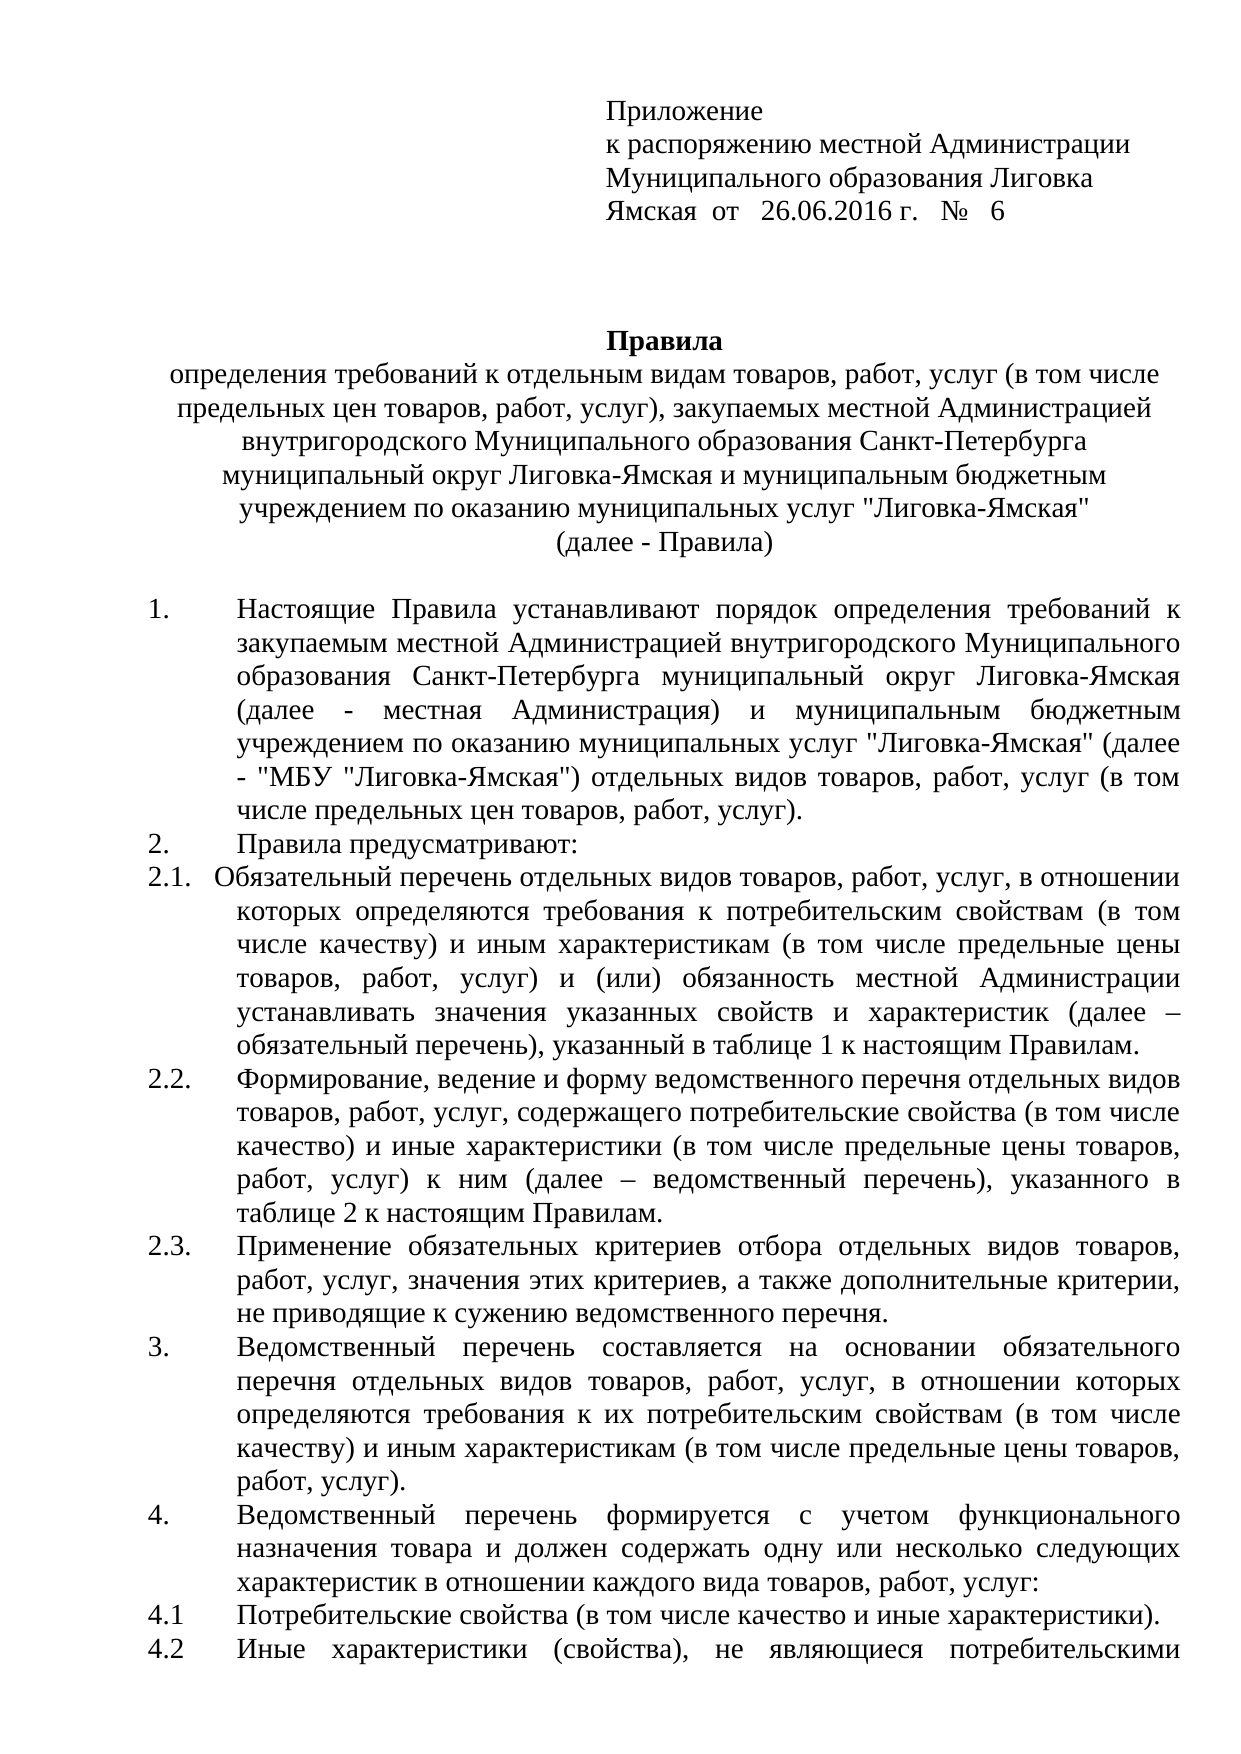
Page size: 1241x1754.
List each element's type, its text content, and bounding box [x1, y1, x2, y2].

list 2.1. Обязательный перечень отдельных видов товаров, работ, услуг, в отношении которых определяются требования к потребительским свойствам (в том числе качеству) и иным характеристикам (в том числе предельные цены товаров, работ, услуг) и (или) обязанность местной Администрации устанавливать значения указанных свойств и характеристик (далее – обязательный перечень), указанный в таблице 1 к настоящим Правилам. [148, 859, 1181, 1061]
list Потребительские свойства (в том числе качество и иные характеристики). [148, 1597, 1181, 1631]
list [148, 1631, 1181, 1664]
list Настоящие Правила устанавливают порядок определения требований к закупаемым местной Администрацией внутригородского Муниципального образования Санкт-Петербурга муниципальный округ Лиговка-Ямская (далее - местная Администрация) и муниципальным бюджетным учреждением по оказанию муниципальных услуг "Лиговка-Ямская" (далее - "МБУ "Лиговка-Ямская") отдельных видов товаров, работ, услуг (в том числе предельных цен товаров, работ, услуг). [148, 591, 1181, 826]
list Ведомственный перечень формируется с учетом функционального назначения товара и должен содержать одну или несколько следующих характеристик в отношении каждого вида товаров, работ, услуг: [148, 1497, 1181, 1597]
list Правила предусматривают: [148, 826, 1181, 859]
list Ведомственный перечень составляется на основании обязательного перечня отдельных видов товаров, работ, услуг, в отношении которых определяются требования к их потребительским свойствам (в том числе качеству) и иным характеристикам (в том числе предельные цены товаров, работ, услуг). [148, 1329, 1181, 1497]
list Формирование, ведение и форму ведомственного перечня отдельных видов товаров, работ, услуг, содержащего потребительские свойства (в том числе качество) и иные характеристики (в том числе предельные цены товаров, работ, услуг) к ним (далее – ведомственный перечень), указанного в таблице 2 к настоящим Правилам. [148, 1061, 1181, 1228]
text Правила [148, 323, 1181, 356]
text Приложение [606, 93, 1181, 126]
list Применение обязательных критериев отбора отдельных видов товаров, работ, услуг, значения этих критериев, а также дополнительные критерии, не приводящие к сужению ведомственного перечня. [148, 1228, 1181, 1329]
text Муниципального образования Лиговка Ямская от 26.06.2016 г. № 6 [547, 160, 1181, 227]
text к распоряжению местной Администрации [606, 126, 1181, 160]
text определения требований к отдельным видам товаров, работ, услуг (в том числе предельных цен товаров, работ, услуг), закупаемых местной Администрацией внутригородского Муниципального образования Санкт-Петербурга муниципальный округ Лиговка-Ямская и муниципальным бюджетным учреждением по оказанию муниципальных услуг "Лиговка-Ямская" [148, 356, 1181, 524]
text (далее - Правила) [148, 524, 1181, 558]
